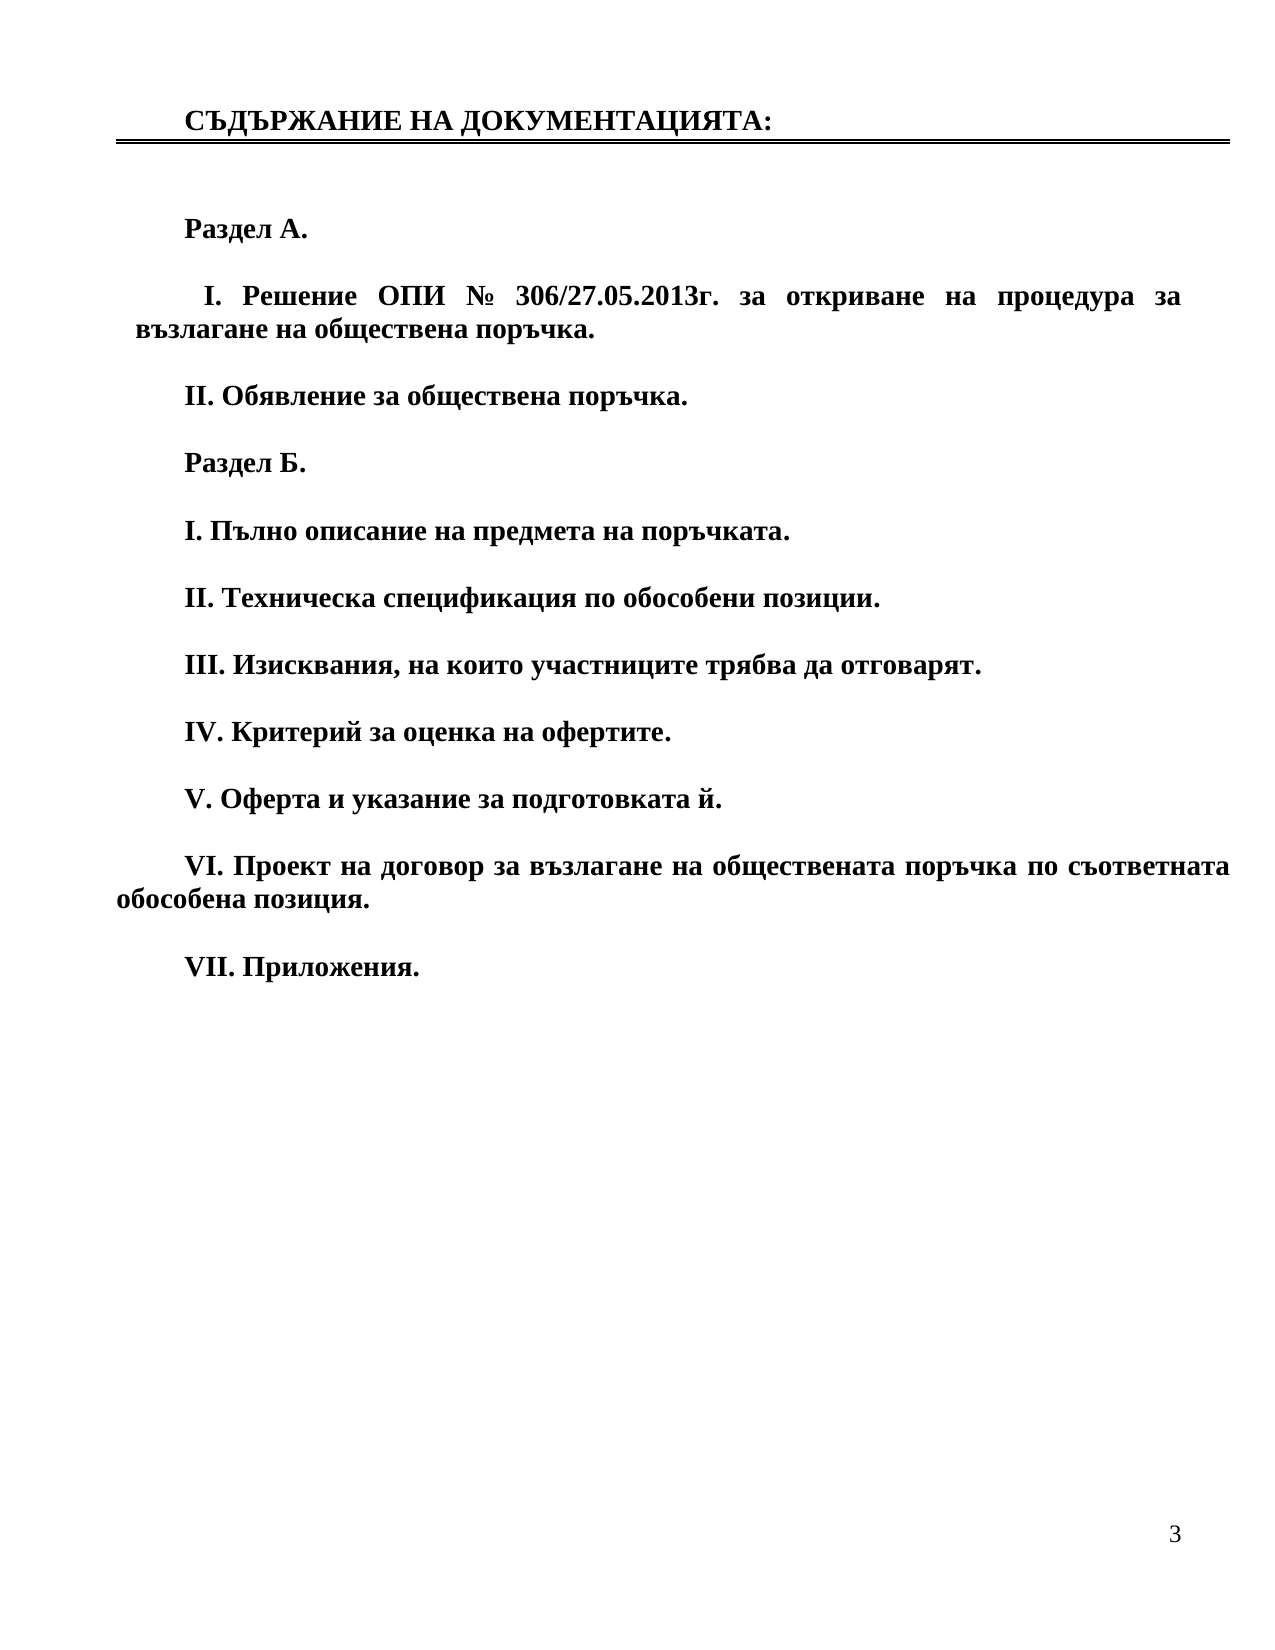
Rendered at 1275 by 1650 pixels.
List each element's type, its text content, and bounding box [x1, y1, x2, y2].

text ІІ. Обявление за обществена поръчка. [116, 378, 1230, 412]
text Раздел А. [116, 211, 1230, 244]
text ІV. Критерий за оценка на офертите. [116, 714, 1230, 747]
text Раздел Б. [116, 446, 1230, 479]
text І. Пълно описание на предмета на поръчката. [116, 513, 1230, 546]
text VІ. Проект на договор за възлагане на обществената поръчка по съответната обособена позиция. [116, 848, 1230, 915]
text СЪДЪРЖАНИЕ НА ДОКУМЕНТАЦИЯТА: [116, 103, 1230, 139]
text V. Оферта и указание за подготовката й. [116, 781, 1230, 814]
text ІІ. Техническа спецификация по обособени позиции. [116, 580, 1230, 613]
text VІІ. Приложения. [116, 949, 1230, 982]
text І. Решение ОПИ № 306/27.05.2013г. за откриване на процедура за възлагане на обществена поръчка. [135, 278, 1181, 345]
text ІІI. Изисквания, на които участниците трябва да отговарят. [116, 647, 1230, 680]
